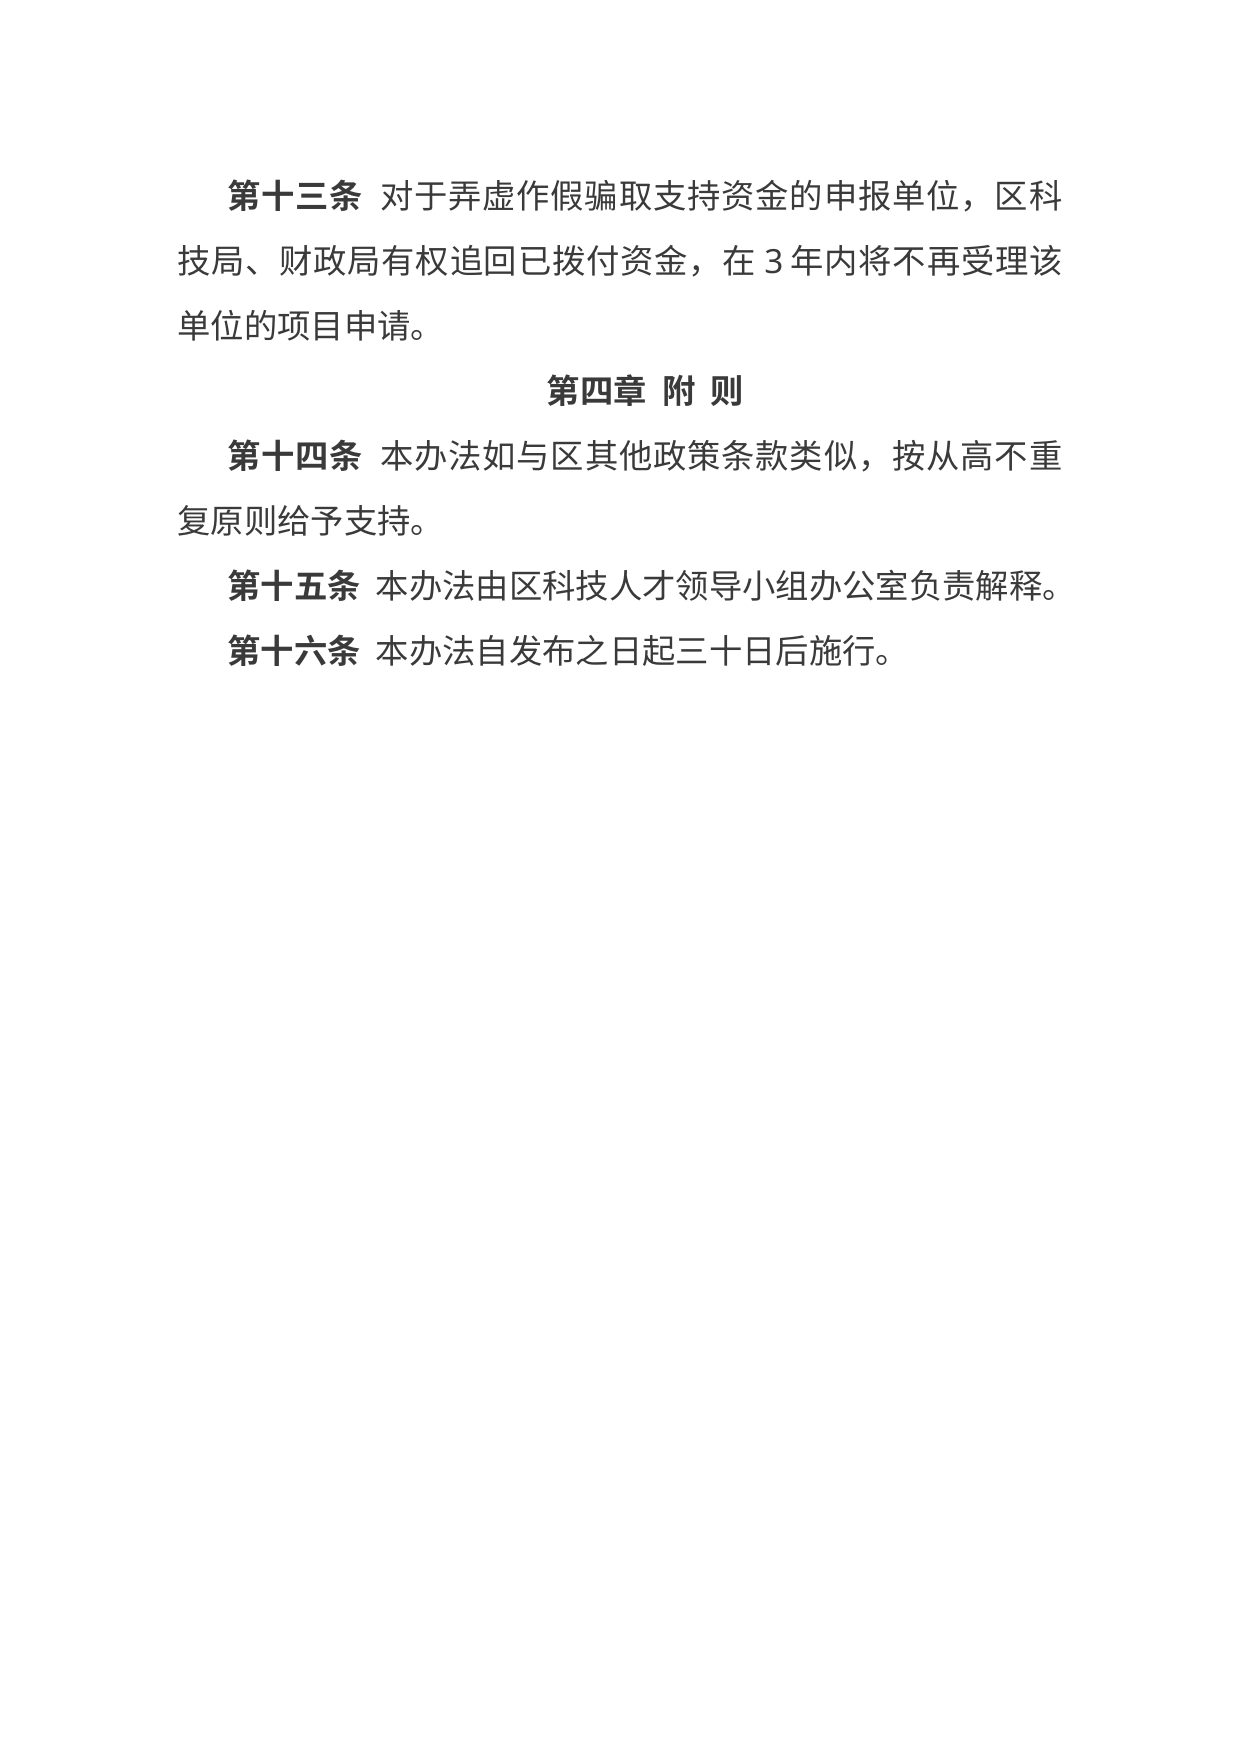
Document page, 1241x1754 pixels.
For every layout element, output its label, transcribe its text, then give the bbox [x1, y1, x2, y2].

text 第十三条 对于弄虚作假骗取支持资金的申报单位，区科技局、财政局有权追回已拨付资金，在3年内将不再受理该单位的项目申请。 [177, 162, 1063, 357]
text 第十六条 本办法自发布之日起三十日后施行。 [177, 617, 1063, 682]
text 第十四条 本办法如与区其他政策条款类似，按从高不重复原则给予支持。 [177, 422, 1063, 552]
text 第十五条 本办法由区科技人才领导小组办公室负责解释。 [177, 552, 1063, 617]
text 第四章 附 则 [177, 357, 1063, 422]
